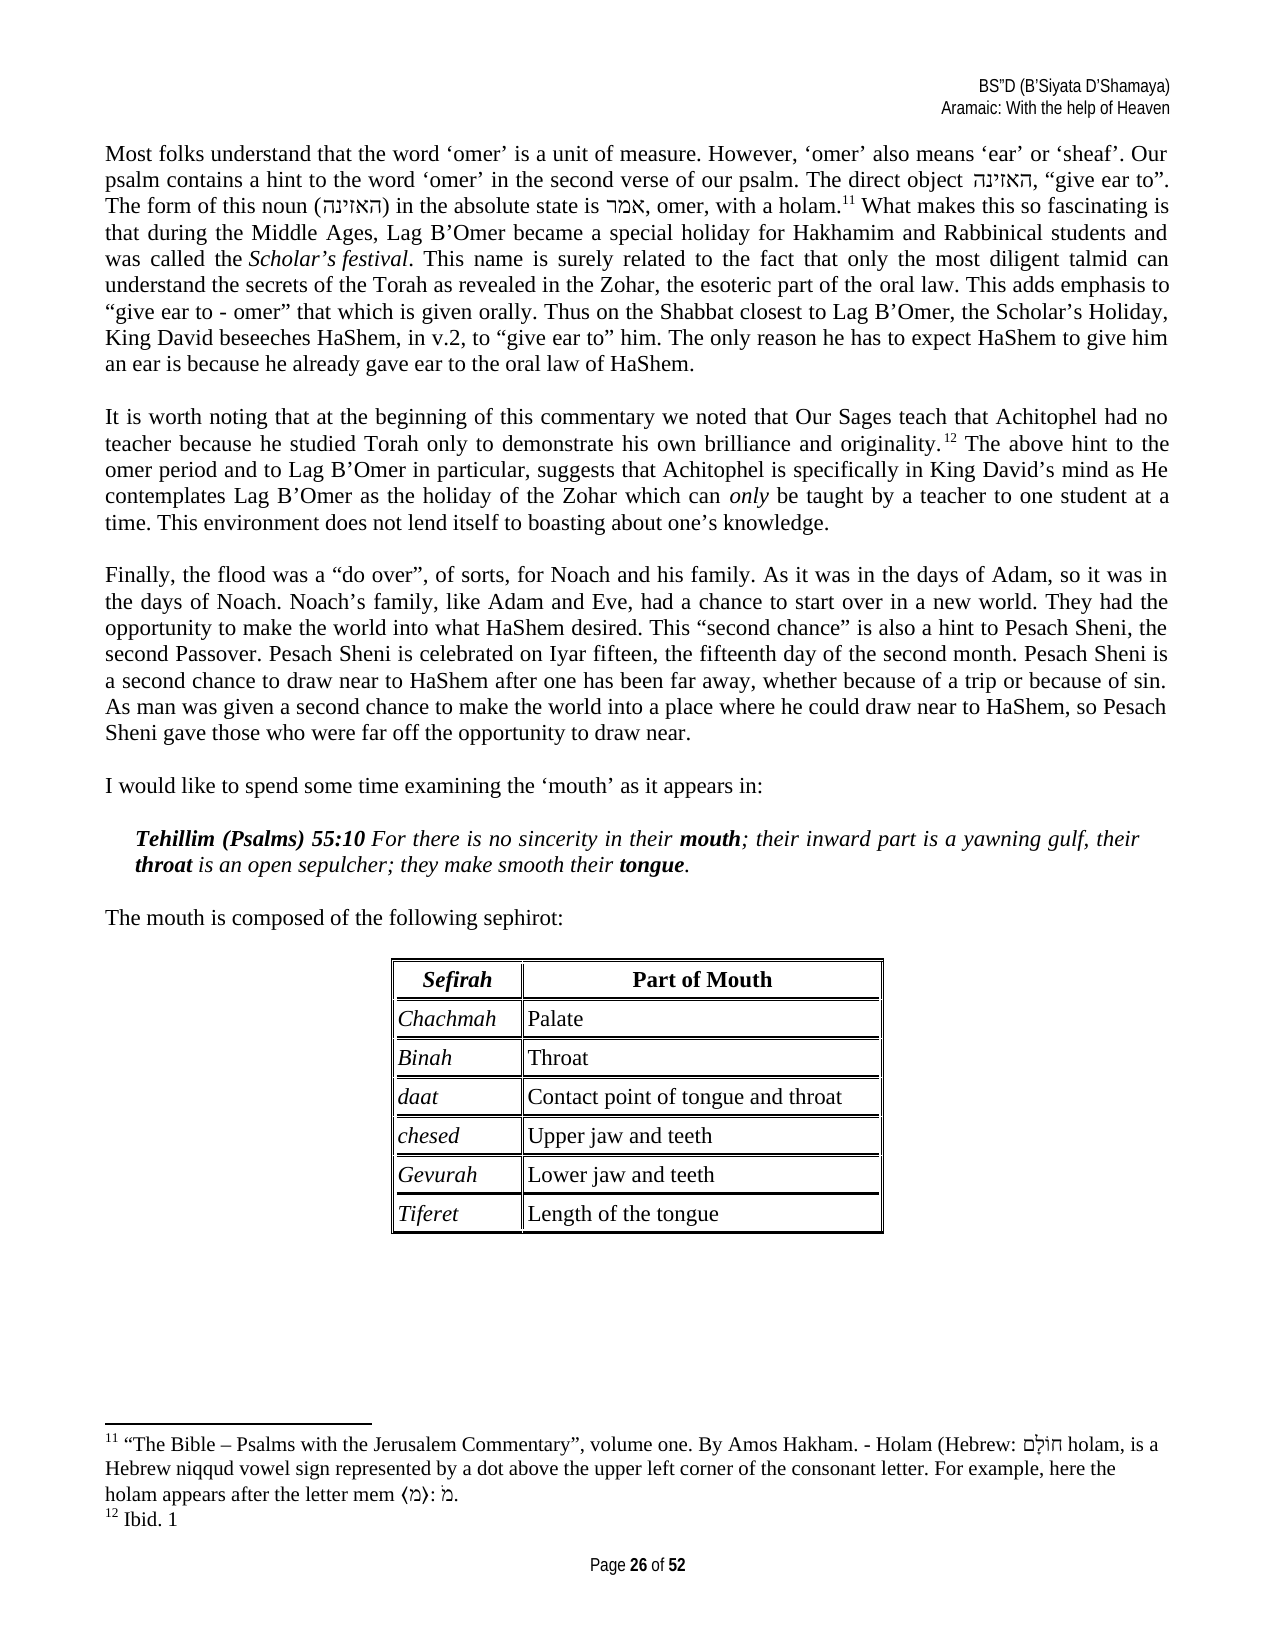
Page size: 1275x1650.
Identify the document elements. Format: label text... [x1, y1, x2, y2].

table_cell daat [394, 1075, 521, 1114]
table_header Sefirah [394, 962, 522, 997]
text I would like to spend some time examining the ‘mouth’ as it appears in: [105, 772, 1170, 798]
text Finally, the flood was a “do over”, of sorts, for Noach and his family. As it was in the days of Adam, so it was in the days of Noach. Noach’s family, like Adam and Eve, had a chance to start over in a new world. They had the opportunity to make the world into what HaShem desired. This “second chance” is also a hint to Pesach Sheni, the second Passover. Pesach Sheni is celebrated on Iyar fifteen, the fifteenth day of the second month. Pesach Sheni is a second chance to draw near to HaShem after one has been far away, whether because of a trip or because of sin. As man was given a second chance to make the world into a place where he could draw near to HaShem, so Pesach Sheni gave those who were far off the opportunity to draw near. [105, 561, 1170, 746]
text Most folks understand that the word ‘omer’ is a unit of measure. However, ‘omer’ also means ‘ear’ or ‘sheaf’. Our psalm contains a hint to the word ‘omer’ in the second verse of our psalm. The direct object האזינה, “give ear to”. The form of this noun (האזינה) in the absolute state is אמר, omer, with a holam. What makes this so fascinating is that during the Middle Ages, Lag B’Omer became a special holiday for Hakhamim and Rabbinical students and was called the Scholar’s festival. This name is surely related to the fact that only the most diligent talmid can understand the secrets of the Torah as revealed in the Zohar, the esoteric part of the oral law. This adds emphasis to “give ear to - omer” that which is given orally. Thus on the Shabbat closest to Lag B’Omer, the Scholar’s Holiday, King David beseeches HaShem, in v.2, to “give ear to” him. The only reason he has to expect HaShem to give him an ear is because he already gave ear to the oral law of HaShem. [105, 140, 1170, 377]
table_cell Gevurah [394, 1153, 521, 1192]
table_cell Chachmah [394, 997, 521, 1036]
table_cell Binah [394, 1036, 521, 1075]
table_cell Length of the tongue [523, 1192, 881, 1231]
table_header Part of Mouth [523, 962, 881, 997]
text It is worth noting that at the beginning of this commentary we noted that Our Sages teach that Achitophel had no teacher because he studied Torah only to demonstrate his own brilliance and originality. The above hint to the omer period and to Lag B’Omer in particular, suggests that Achitophel is specifically in King David’s mind as He contemplates Lag B’Omer as the holiday of the Zohar which can only be taught by a teacher to one student at a time. This environment does not lend itself to boasting about one’s knowledge. [105, 403, 1170, 535]
table_cell Throat [524, 1036, 881, 1075]
table_cell Upper jaw and teeth [524, 1114, 881, 1153]
text Tehillim (Psalms) 55:10 For there is no sincerity in their mouth; their inward part is a yawning gulf, their throat is an open sepulcher; they make smooth their tongue. [135, 825, 1140, 878]
table_cell Tiferet [394, 1192, 522, 1231]
table_cell Palate [524, 997, 881, 1036]
table_cell chesed [394, 1114, 521, 1153]
text The mouth is composed of the following sephirot: [105, 904, 1170, 930]
table_cell Lower jaw and teeth [524, 1153, 881, 1192]
table_cell Contact point of tongue and throat [524, 1075, 881, 1114]
